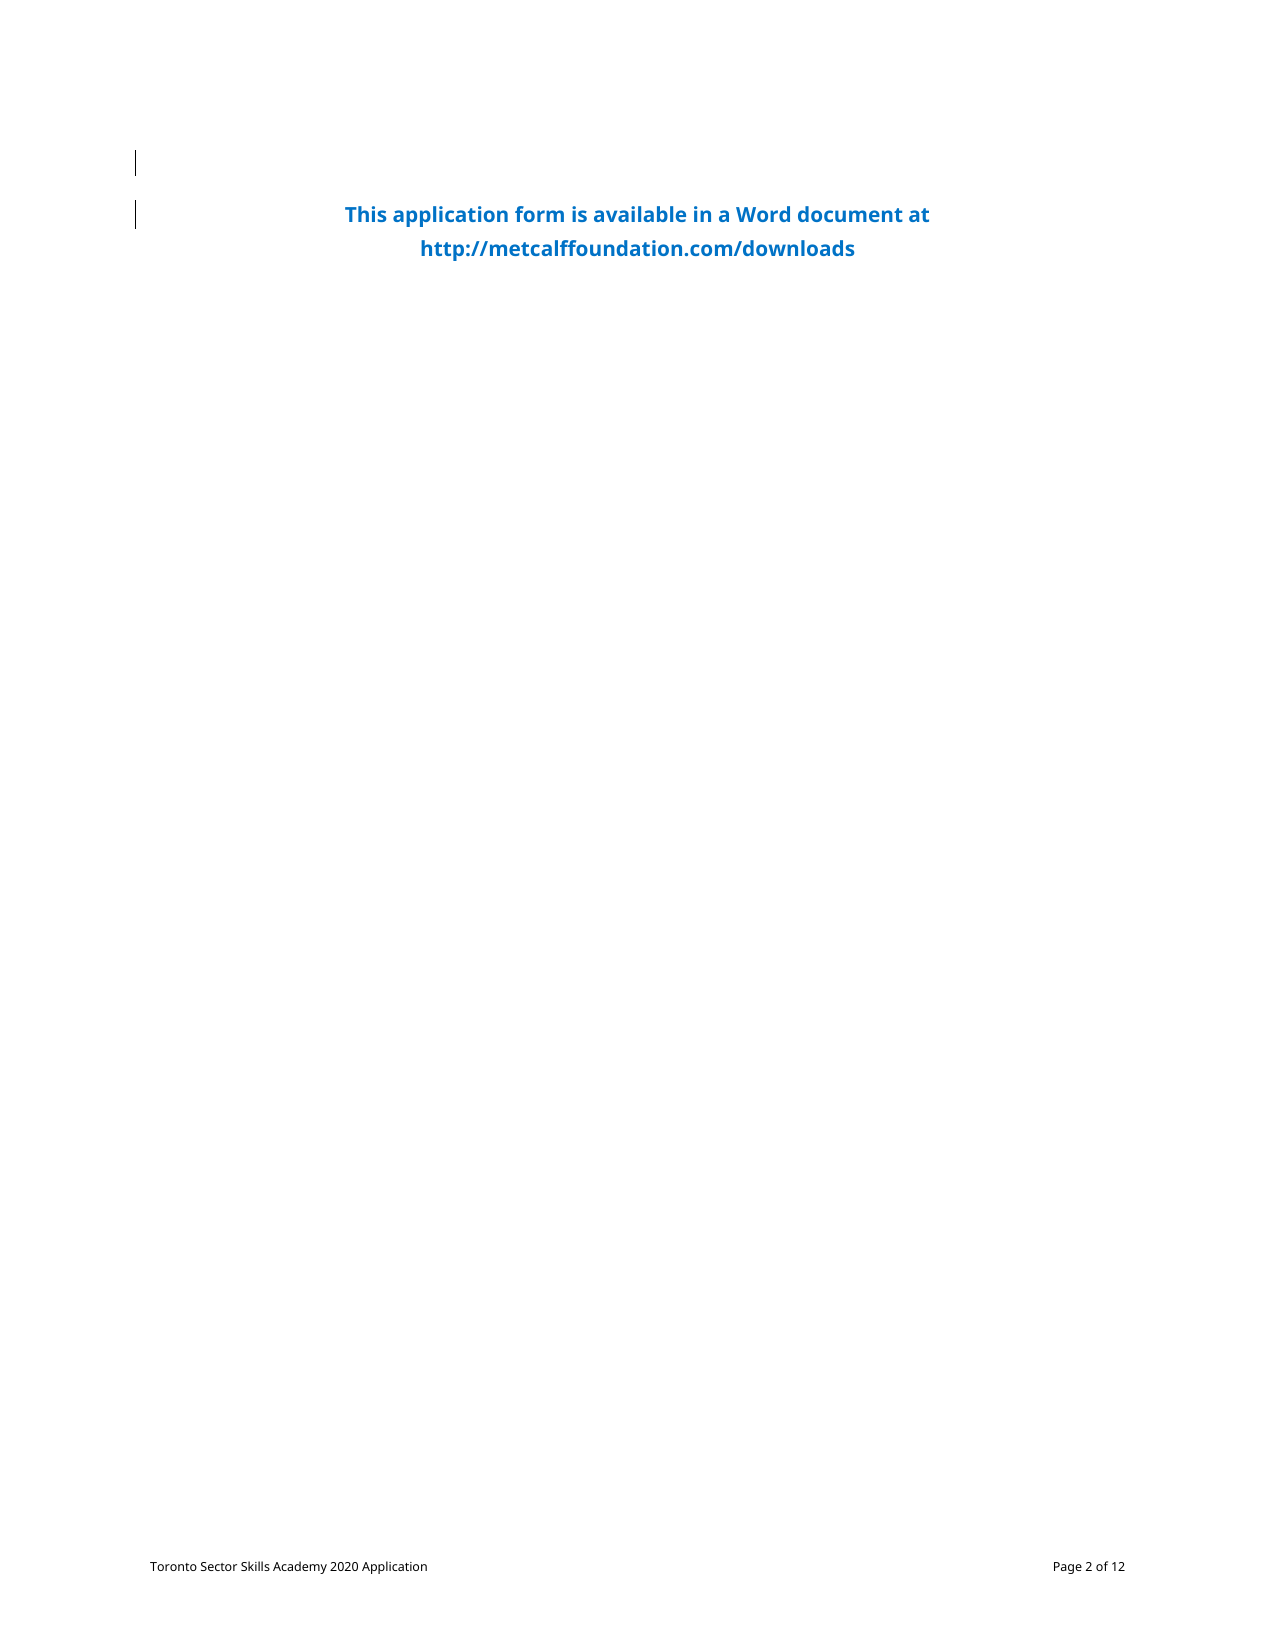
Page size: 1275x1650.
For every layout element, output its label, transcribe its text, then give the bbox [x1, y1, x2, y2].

text This application form is available in a Word document at http://metcalffoundation.com/downloads [150, 200, 1125, 263]
